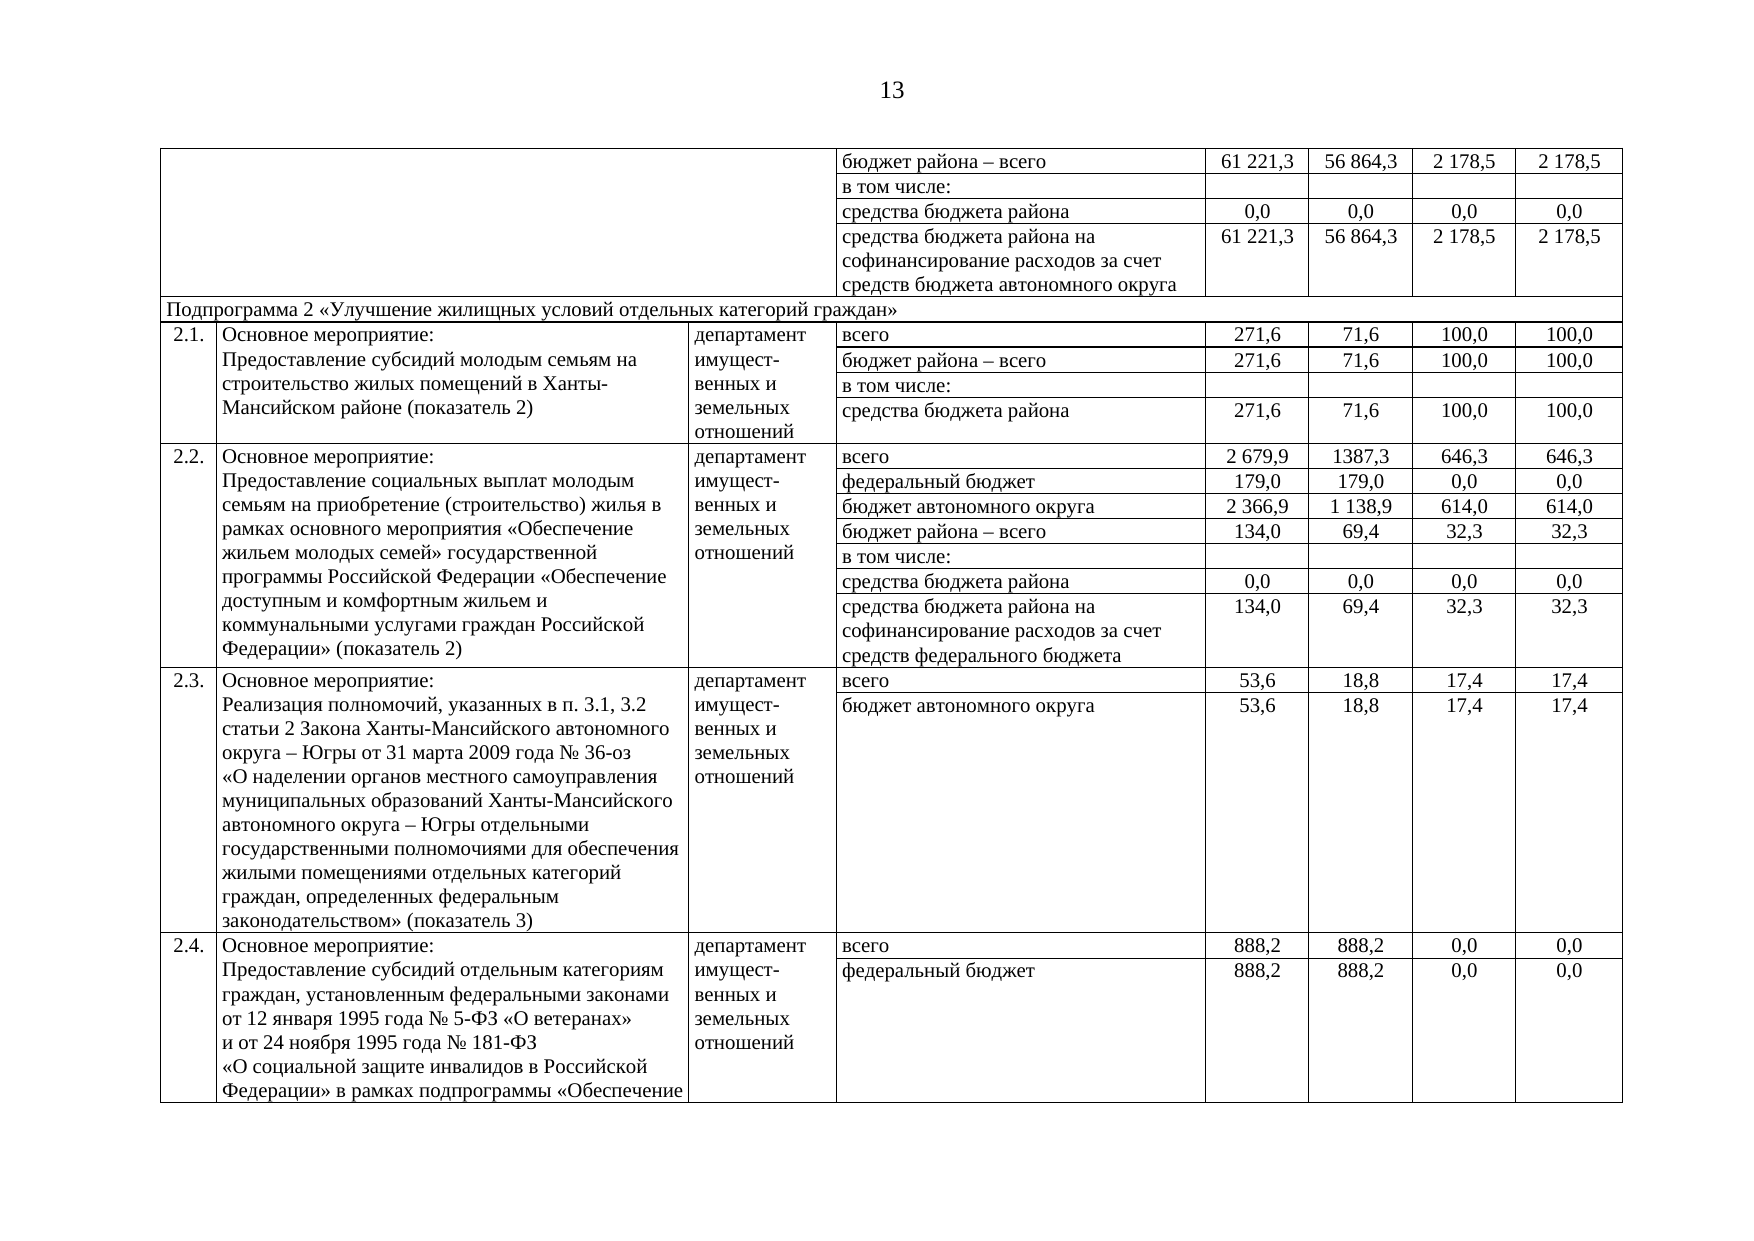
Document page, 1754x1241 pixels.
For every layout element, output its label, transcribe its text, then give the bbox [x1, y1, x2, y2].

table_cell бюджет автономного округа [837, 494, 1205, 518]
table_cell 888,2 [1309, 959, 1412, 1102]
table_cell [1413, 373, 1515, 397]
table_cell Основное мероприятие: Реализация полномочий, указанных в п. 3.1, 3.2 статьи 2 Закона Ханты-Мансийского автономного округа – Югры от 31 марта 2009 года № 36-оз «О наделении органов местного самоуправления муниципальных образований Ханты-Мансийского автономного округа – Югры отдельными государственными полномочиями для обеспечения жилыми помещениями отдельных категорий граждан, определенных федеральным законодательством» (показатель 3) [217, 668, 688, 932]
table_cell 179,0 [1206, 469, 1308, 493]
table_cell 0,0 [1309, 569, 1412, 593]
table_cell 0,0 [1413, 199, 1515, 223]
table_cell департамент имущест-венных и земельных отношений [689, 444, 836, 667]
table_cell 56 864,3 [1309, 149, 1412, 173]
table_cell [1309, 544, 1412, 568]
table_cell 2.3. [161, 668, 216, 932]
table_cell 134,0 [1206, 519, 1308, 543]
table_cell бюджет автономного округа [837, 693, 1205, 932]
table_cell 100,0 [1413, 398, 1515, 443]
table_cell 0,0 [1206, 199, 1308, 223]
table_cell [1206, 373, 1308, 397]
table_cell 69,4 [1309, 594, 1412, 667]
table_cell бюджет района – всего [837, 348, 1205, 372]
table_cell Основное мероприятие: Предоставление социальных выплат молодым семьям на приобретение (строительство) жилья в рамках основного мероприятия «Обеспечение жильем молодых семей» государственной программы Российской Федерации «Обеспечение доступным и комфортным жильем и коммунальными услугами граждан Российской Федерации» (показатель 2) [217, 444, 688, 667]
table_cell 53,6 [1206, 693, 1308, 932]
table_cell 56 864,3 [1309, 224, 1412, 296]
table_cell 134,0 [1206, 594, 1308, 667]
table_cell 69,4 [1309, 519, 1412, 543]
table_cell 2 679,9 [1206, 444, 1308, 468]
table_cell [837, 224, 1205, 296]
table_cell средства бюджета района [837, 398, 1205, 443]
table_cell [1206, 544, 1308, 568]
table_cell всего [837, 444, 1205, 468]
table_cell 2 178,5 [1413, 149, 1515, 173]
table_cell 2 178,5 [1516, 149, 1622, 173]
table_cell 53,6 [1206, 668, 1308, 692]
table_cell 18,8 [1309, 693, 1412, 932]
table_cell 646,3 [1413, 444, 1515, 468]
table_cell [1516, 544, 1622, 568]
table_cell 614,0 [1413, 494, 1515, 518]
table_cell 32,3 [1413, 519, 1515, 543]
table_cell 1 138,9 [1309, 494, 1412, 518]
table_cell [1413, 544, 1515, 568]
table_cell 71,6 [1309, 398, 1412, 443]
table_cell 61 221,3 [1206, 224, 1308, 296]
table_cell 100,0 [1516, 323, 1622, 346]
table_cell 1387,3 [1309, 444, 1412, 468]
table_cell 18,8 [1309, 668, 1412, 692]
table_cell 32,3 [1413, 594, 1515, 667]
table_cell 2.2. [161, 444, 216, 667]
table_cell Основное мероприятие: Предоставление субсидий молодым семьям на строительство жилых помещений в Ханты-Мансийском районе (показатель 2) [217, 323, 688, 443]
table_cell 0,0 [1206, 569, 1308, 593]
table_cell 271,6 [1206, 348, 1308, 372]
table_cell 0,0 [1413, 569, 1515, 593]
table_cell 888,2 [1309, 933, 1412, 957]
table_cell средства бюджета района на софинансирование расходов за счет средств федерального бюджета [837, 594, 1205, 667]
table_cell в том числе: [837, 174, 1205, 198]
table_cell 32,3 [1516, 594, 1622, 667]
table_cell бюджет района – всего [837, 519, 1205, 543]
table_cell 888,2 [1206, 959, 1308, 1102]
table_cell [1413, 174, 1515, 198]
table_cell [1309, 373, 1412, 397]
table_cell 0,0 [1309, 199, 1412, 223]
table_cell департамент имущест-венных и земельных отношений [689, 933, 836, 1102]
table_cell 614,0 [1516, 494, 1622, 518]
table_cell 61 221,3 [1206, 149, 1308, 173]
table_cell 100,0 [1413, 348, 1515, 372]
table_cell 271,6 [1206, 323, 1308, 346]
table_cell 100,0 [1516, 348, 1622, 372]
table_cell [1309, 174, 1412, 198]
table_cell 0,0 [1516, 569, 1622, 593]
table_cell 646,3 [1516, 444, 1622, 468]
table_cell департамент имущест-венных и земельных отношений [689, 668, 836, 932]
table_cell всего [837, 933, 1205, 957]
table_cell 0,0 [1516, 199, 1622, 223]
table_cell 0,0 [1413, 959, 1515, 1102]
table_cell всего [837, 668, 1205, 692]
table_cell 2 178,5 [1413, 224, 1515, 296]
table_cell в том числе: [837, 544, 1205, 568]
table_cell 71,6 [1309, 348, 1412, 372]
table_cell 0,0 [1516, 933, 1622, 957]
table_cell 0,0 [1413, 469, 1515, 493]
table_cell 17,4 [1413, 693, 1515, 932]
table_cell 0,0 [1516, 959, 1622, 1102]
table_cell 17,4 [1413, 668, 1515, 692]
table_cell [1206, 174, 1308, 198]
table_cell бюджет района – всего [837, 149, 1205, 173]
table_cell федеральный бюджет [837, 469, 1205, 493]
table_cell 2 366,9 [1206, 494, 1308, 518]
table_cell [1516, 174, 1622, 198]
table_cell 100,0 [1413, 323, 1515, 346]
table_cell 17,4 [1516, 668, 1622, 692]
table_cell 2 178,5 [1516, 224, 1622, 296]
table_cell Подпрограмма 2 «Улучшение жилищных условий отдельных категорий граждан» [161, 297, 1622, 321]
table_cell 271,6 [1206, 398, 1308, 443]
table_cell 32,3 [1516, 519, 1622, 543]
table_cell 179,0 [1309, 469, 1412, 493]
table_cell средства бюджета района [837, 569, 1205, 593]
table_cell [1516, 373, 1622, 397]
table_cell 17,4 [1516, 693, 1622, 932]
table_cell федеральный бюджет [837, 959, 1205, 1102]
table_cell 100,0 [1516, 398, 1622, 443]
table_cell 2.1. [161, 323, 216, 443]
table_cell 71,6 [1309, 323, 1412, 346]
table_cell 0,0 [1413, 933, 1515, 957]
table_cell 2.4. [161, 933, 216, 1102]
table_cell в том числе: [837, 373, 1205, 397]
table_cell Основное мероприятие: Предоставление субсидий отдельным категориям граждан, установленным федеральными законами от 12 января 1995 года № 5-ФЗ «О ветеранах» и от 24 ноября 1995 года № 181-ФЗ «О социальной защите инвалидов в Российской Федерации» в рамках подпрограммы «Обеспечение мерами государственной поддержки по улучшению жилищных условий отдельных категорий граждан» [217, 933, 688, 1102]
table_cell 0,0 [1516, 469, 1622, 493]
table_cell 888,2 [1206, 933, 1308, 957]
table_cell средства бюджета района [837, 199, 1205, 223]
table_cell всего [837, 323, 1205, 346]
table_cell департамент имущест-венных и земельных отношений [689, 323, 836, 443]
